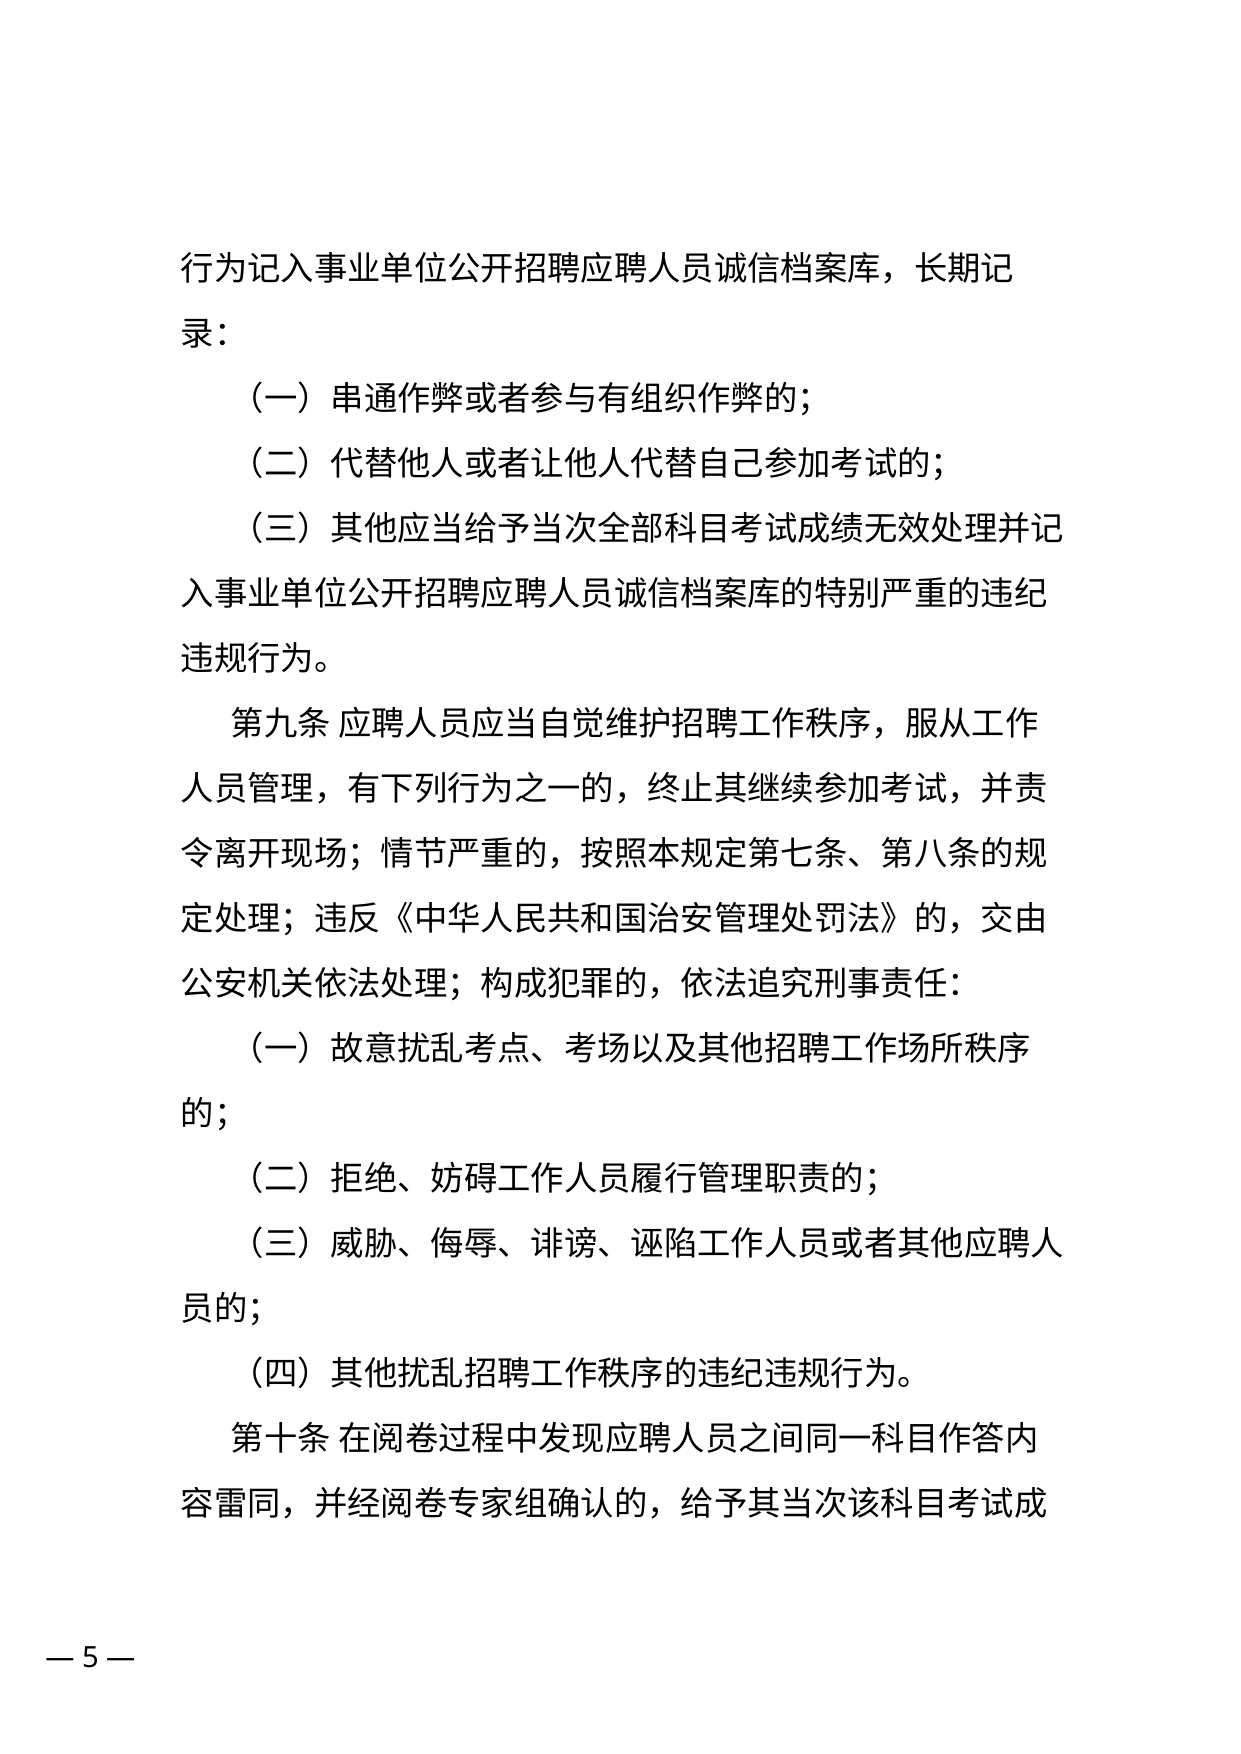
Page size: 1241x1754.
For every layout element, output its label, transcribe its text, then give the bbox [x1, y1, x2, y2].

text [181, 233, 1071, 363]
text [181, 1403, 1071, 1533]
text （一）串通作弊或者参与有组织作弊的； [181, 363, 1071, 428]
text （一）故意扰乱考点、考场以及其他招聘工作场所秩序的； [181, 1013, 1071, 1143]
text （三）其他应当给予当次全部科目考试成绩无效处理并记入事业单位公开招聘应聘人员诚信档案库的特别严重的违纪违规行为。 [181, 493, 1071, 688]
text （二）拒绝、妨碍工作人员履行管理职责的； [181, 1143, 1071, 1208]
text 第九条 应聘人员应当自觉维护招聘工作秩序，服从工作人员管理，有下列行为之一的，终止其继续参加考试，并责令离开现场；情节严重的，按照本规定第七条、第八条的规定处理；违反《中华人民共和国治安管理处罚法》的，交由公安机关依法处理；构成犯罪的，依法追究刑事责任： [181, 688, 1071, 1013]
text （四）其他扰乱招聘工作秩序的违纪违规行为。 [181, 1338, 1071, 1403]
text （二）代替他人或者让他人代替自己参加考试的； [181, 428, 1071, 493]
text （三）威胁、侮辱、诽谤、诬陷工作人员或者其他应聘人员的； [181, 1208, 1071, 1338]
